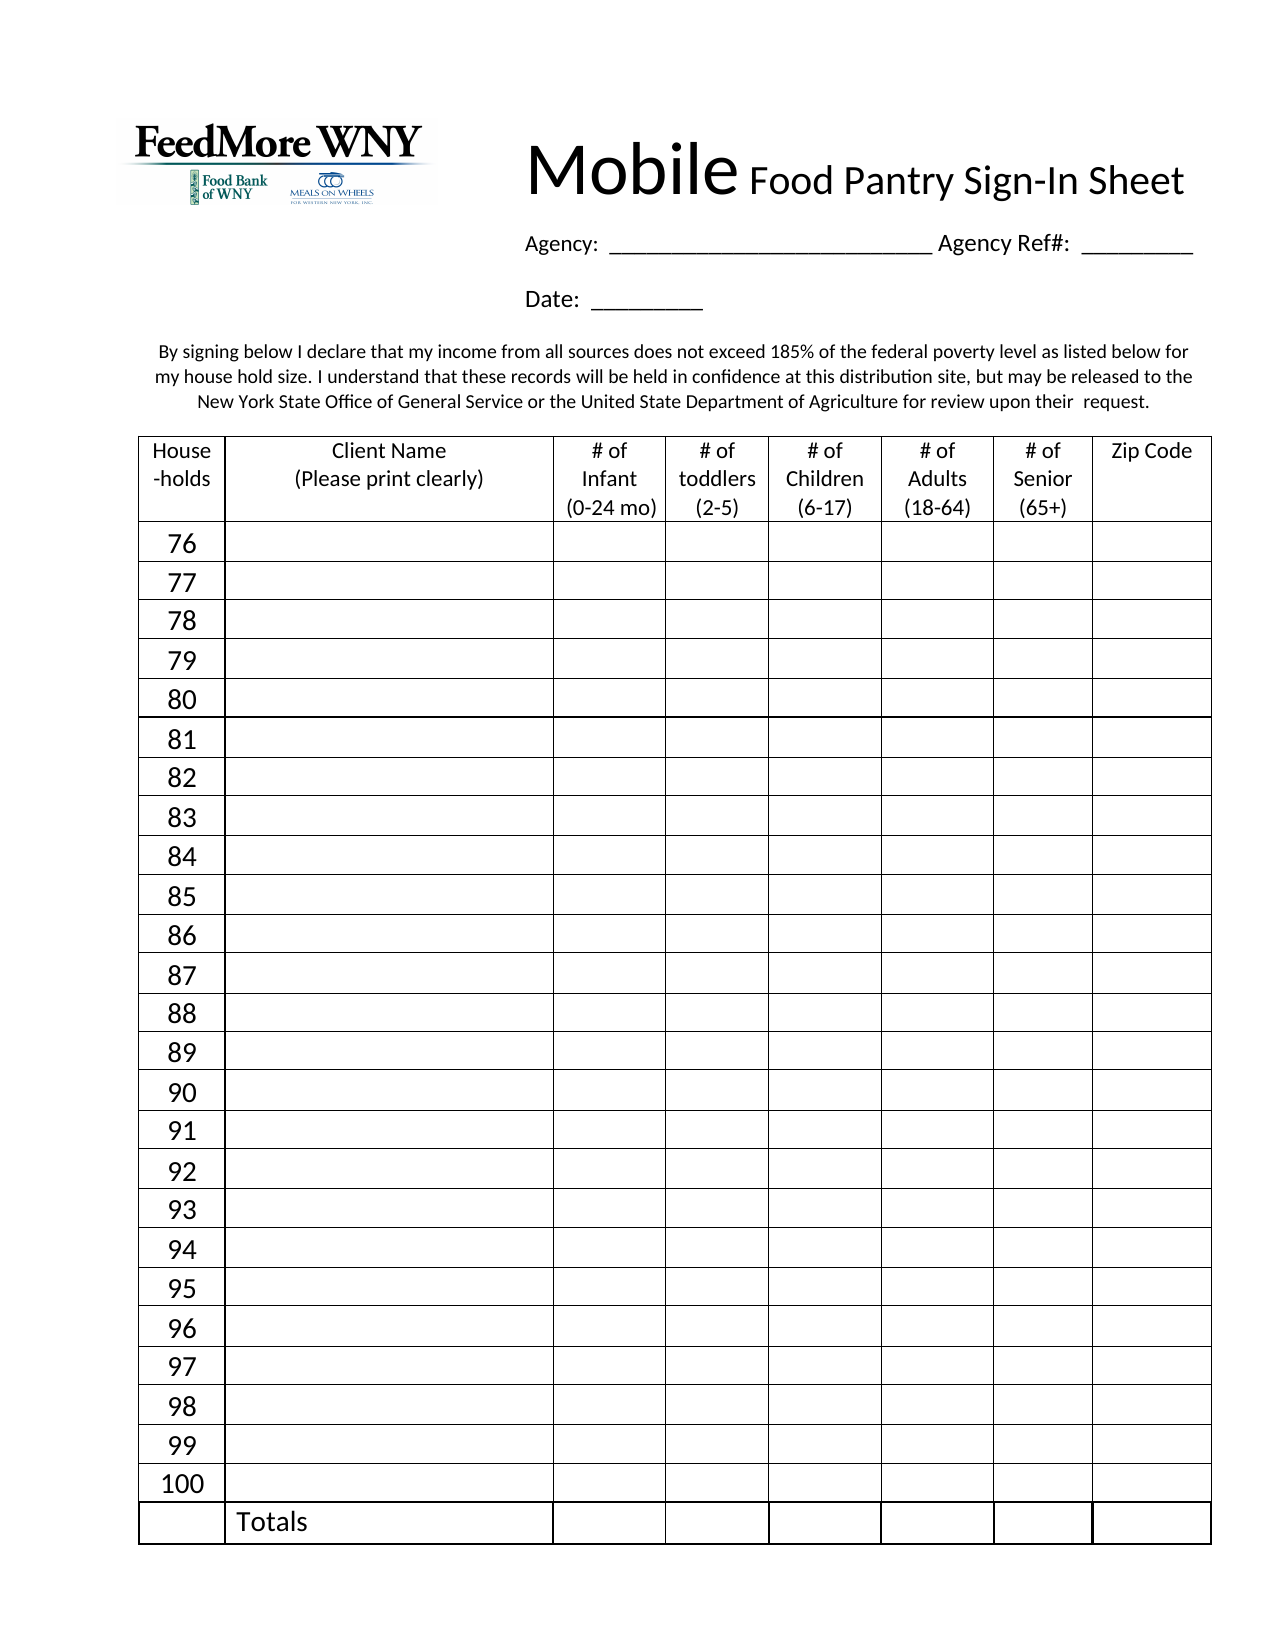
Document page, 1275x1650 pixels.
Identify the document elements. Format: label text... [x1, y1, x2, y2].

table_cell [769, 1268, 881, 1305]
table_cell [769, 1189, 881, 1227]
table_cell [994, 600, 1092, 638]
table_cell [1093, 522, 1211, 561]
table_cell [994, 522, 1092, 561]
table_cell [1093, 1228, 1211, 1267]
table_cell [994, 915, 1092, 952]
table_cell [554, 875, 665, 914]
table_cell [769, 1032, 881, 1069]
table_cell [994, 953, 1092, 992]
table_cell [666, 1111, 768, 1148]
table_cell 97 [139, 1347, 224, 1384]
table_cell [1093, 875, 1211, 914]
table_cell [994, 562, 1092, 599]
table_cell [882, 796, 993, 835]
table_cell [1093, 679, 1211, 716]
table_cell [554, 1385, 665, 1424]
table_cell [882, 1347, 993, 1384]
table_cell [882, 1268, 993, 1305]
table_cell [995, 1503, 1091, 1543]
table_cell [666, 1149, 768, 1188]
table_cell [666, 1032, 768, 1069]
table_cell [1093, 562, 1211, 599]
table_cell [769, 994, 881, 1031]
table_cell [226, 1228, 553, 1267]
table_cell [769, 875, 881, 914]
table_cell [882, 600, 993, 638]
table_cell [554, 836, 665, 874]
table_cell [226, 758, 553, 795]
table_cell 82 [139, 758, 224, 795]
table_header # of Senior (65+) [994, 437, 1092, 521]
table_cell [226, 522, 553, 561]
table_cell [226, 1111, 553, 1148]
table_cell [666, 1268, 768, 1305]
table_header # of Children (6-17) [769, 437, 881, 521]
table_cell [994, 1425, 1092, 1463]
table_cell [882, 1306, 993, 1346]
table_cell [666, 953, 768, 992]
table_cell [994, 639, 1092, 678]
table_cell [226, 836, 553, 874]
table_cell 78 [139, 600, 224, 638]
table_cell 94 [139, 1228, 224, 1267]
table_cell [1093, 836, 1211, 874]
table_cell [882, 994, 993, 1031]
table_cell [554, 1306, 665, 1346]
table_cell [1093, 796, 1211, 835]
table_cell [1093, 1385, 1211, 1424]
table_header # of Adults (18-64) [882, 437, 993, 521]
table_cell [769, 758, 881, 795]
table_cell 90 [139, 1070, 224, 1109]
table_cell [1093, 1111, 1211, 1148]
table_cell [882, 1070, 993, 1109]
table_cell [554, 522, 665, 561]
table_cell [226, 1070, 553, 1109]
table_cell [994, 1306, 1092, 1346]
table_cell [994, 1347, 1092, 1384]
table_cell [666, 679, 768, 716]
table_cell 92 [139, 1149, 224, 1188]
table_cell [994, 758, 1092, 795]
picture [116, 118, 438, 205]
table_cell 85 [139, 875, 224, 914]
table_cell [666, 522, 768, 561]
table_cell [226, 562, 553, 599]
table_cell [1093, 1464, 1211, 1501]
table_cell [882, 562, 993, 599]
table_cell [554, 600, 665, 638]
table_cell [554, 1111, 665, 1148]
table_cell [882, 522, 993, 561]
table_cell [882, 718, 993, 757]
table_cell [226, 1268, 553, 1305]
table_cell [666, 1464, 768, 1501]
table_cell [994, 718, 1092, 757]
table_cell [554, 679, 665, 716]
table_cell [1094, 1503, 1210, 1543]
table_cell [226, 796, 553, 835]
table_cell [994, 1111, 1092, 1148]
table_cell [666, 600, 768, 638]
table_cell [882, 1425, 993, 1463]
table_cell [554, 1503, 665, 1543]
table_cell [666, 562, 768, 599]
table_cell [882, 953, 993, 992]
table_cell [666, 915, 768, 952]
table_cell [666, 1503, 768, 1543]
table_cell [882, 915, 993, 952]
table_cell [226, 639, 553, 678]
table_cell [554, 718, 665, 757]
table_cell [554, 915, 665, 952]
table_cell [554, 1347, 665, 1384]
table_cell [226, 600, 553, 638]
table_cell [226, 1347, 553, 1384]
table_cell [1093, 600, 1211, 638]
table_cell [882, 1189, 993, 1227]
table_cell [554, 758, 665, 795]
table_header Client Name (Please print clearly) [226, 437, 553, 521]
table_cell [666, 758, 768, 795]
table_cell [226, 994, 553, 1031]
table_cell [882, 1228, 993, 1267]
table_cell [769, 1228, 881, 1267]
table_cell 86 [139, 915, 224, 952]
table_cell [994, 1149, 1092, 1188]
text Agency: __________________________ Agency Ref#: _________ [466, 227, 1200, 258]
table_cell [1093, 915, 1211, 952]
table_cell [1093, 1189, 1211, 1227]
table_cell [769, 1149, 881, 1188]
table_cell [554, 1228, 665, 1267]
table_cell [226, 679, 553, 716]
table_cell [554, 953, 665, 992]
table_cell [1093, 639, 1211, 678]
table_cell 81 [139, 718, 224, 757]
table_cell [994, 1228, 1092, 1267]
table_cell [226, 1425, 553, 1463]
table_cell [882, 1385, 993, 1424]
table_cell [226, 1032, 553, 1069]
table_cell [554, 1149, 665, 1188]
table_cell 96 [139, 1306, 224, 1346]
table_cell [769, 562, 881, 599]
table_cell [769, 522, 881, 561]
text Date: _________ [466, 283, 1275, 313]
table_header # of toddlers (2-5) [666, 437, 768, 521]
table_cell [666, 1189, 768, 1227]
table_cell [666, 836, 768, 874]
table_cell [994, 1268, 1092, 1305]
table_cell [882, 679, 993, 716]
table_cell [554, 1268, 665, 1305]
table_cell [882, 1032, 993, 1069]
table_cell [554, 1189, 665, 1227]
table_cell [666, 639, 768, 678]
table_cell [769, 1111, 881, 1148]
table_cell [554, 994, 665, 1031]
table_cell [226, 915, 553, 952]
table_cell [1093, 1268, 1211, 1305]
table_cell [1093, 718, 1211, 757]
table_cell [882, 836, 993, 874]
table_cell [994, 1070, 1092, 1109]
table_cell [769, 796, 881, 835]
table_cell [882, 1503, 993, 1543]
text Mobile Food Pantry Sign-In Sheet [466, 122, 1200, 213]
table_cell [994, 994, 1092, 1031]
table_cell 93 [139, 1189, 224, 1227]
table_cell [994, 796, 1092, 835]
table_cell [666, 1306, 768, 1346]
table_cell [882, 875, 993, 914]
table_cell [882, 1149, 993, 1188]
table_header Zip Code [1093, 437, 1211, 521]
table_cell [554, 562, 665, 599]
table_cell [666, 718, 768, 757]
table_cell [1093, 1149, 1211, 1188]
table_cell 98 [139, 1385, 224, 1424]
table_cell 91 [139, 1111, 224, 1148]
table_cell 89 [139, 1032, 224, 1069]
table_cell 88 [139, 994, 224, 1031]
table_cell Totals [226, 1503, 552, 1543]
table_cell [994, 1385, 1092, 1424]
table_cell [882, 1464, 993, 1501]
table_cell [666, 875, 768, 914]
table_cell [1093, 1425, 1211, 1463]
table_cell [769, 679, 881, 716]
table_cell [769, 1385, 881, 1424]
table_cell [769, 1306, 881, 1346]
table_cell [1093, 1306, 1211, 1346]
table_cell 87 [139, 953, 224, 992]
table_cell [994, 1464, 1092, 1501]
table_cell [769, 639, 881, 678]
table_cell [882, 1111, 993, 1148]
table_cell [554, 1070, 665, 1109]
table_cell [769, 953, 881, 992]
table_cell [226, 1385, 553, 1424]
table_cell [226, 1149, 553, 1188]
table_cell [226, 953, 553, 992]
table_cell [226, 875, 553, 914]
table_cell [554, 796, 665, 835]
table_cell [1093, 1347, 1211, 1384]
table_cell [994, 1189, 1092, 1227]
table_cell 80 [139, 679, 224, 716]
table_cell [666, 1385, 768, 1424]
table_cell [994, 679, 1092, 716]
table_cell [1093, 953, 1211, 992]
table_cell 76 [139, 522, 224, 561]
table_cell [226, 1464, 553, 1501]
table_header House-holds [139, 437, 224, 521]
table_cell [226, 1306, 553, 1346]
table_cell [554, 639, 665, 678]
table_cell [994, 875, 1092, 914]
table_cell 83 [139, 796, 224, 835]
table_cell [994, 1032, 1092, 1069]
table_cell 95 [139, 1268, 224, 1305]
table_cell [1093, 1032, 1211, 1069]
table_cell [554, 1464, 665, 1501]
table_cell [769, 1347, 881, 1384]
table_cell 77 [139, 562, 224, 599]
table_cell 100 [139, 1464, 224, 1501]
table_cell [226, 1189, 553, 1227]
table_cell [1093, 1070, 1211, 1109]
table_cell 84 [139, 836, 224, 874]
table_cell [769, 1070, 881, 1109]
table_cell [769, 600, 881, 638]
table_cell [882, 639, 993, 678]
table_cell [666, 796, 768, 835]
table_cell [1093, 994, 1211, 1031]
table_cell [666, 1347, 768, 1384]
table_cell [226, 718, 553, 757]
table_cell [666, 1070, 768, 1109]
table_cell [770, 1503, 880, 1543]
table_cell [994, 836, 1092, 874]
table_cell [769, 1425, 881, 1463]
table_cell [882, 758, 993, 795]
table_cell [1093, 758, 1211, 795]
table_cell [769, 836, 881, 874]
table_cell [769, 1464, 881, 1501]
table_header # of Infant (0-24 mo) [554, 437, 665, 521]
table_cell [140, 1503, 224, 1543]
table_cell [769, 718, 881, 757]
text By signing below I declare that my income from all sources does not exceed 185% of the federal poverty level as listed below for my house hold size. I understand that these records will be held in confidence at this distribution site, but may be released to the New York State Office of General Service or the United State Department of Agriculture for review upon their request. [150, 339, 1197, 413]
table_cell [769, 915, 881, 952]
table_cell [554, 1425, 665, 1463]
table_cell [554, 1032, 665, 1069]
table_cell [666, 1228, 768, 1267]
table_cell [666, 1425, 768, 1463]
table_cell 79 [139, 639, 224, 678]
table_cell 99 [139, 1425, 224, 1463]
table_cell [666, 994, 768, 1031]
